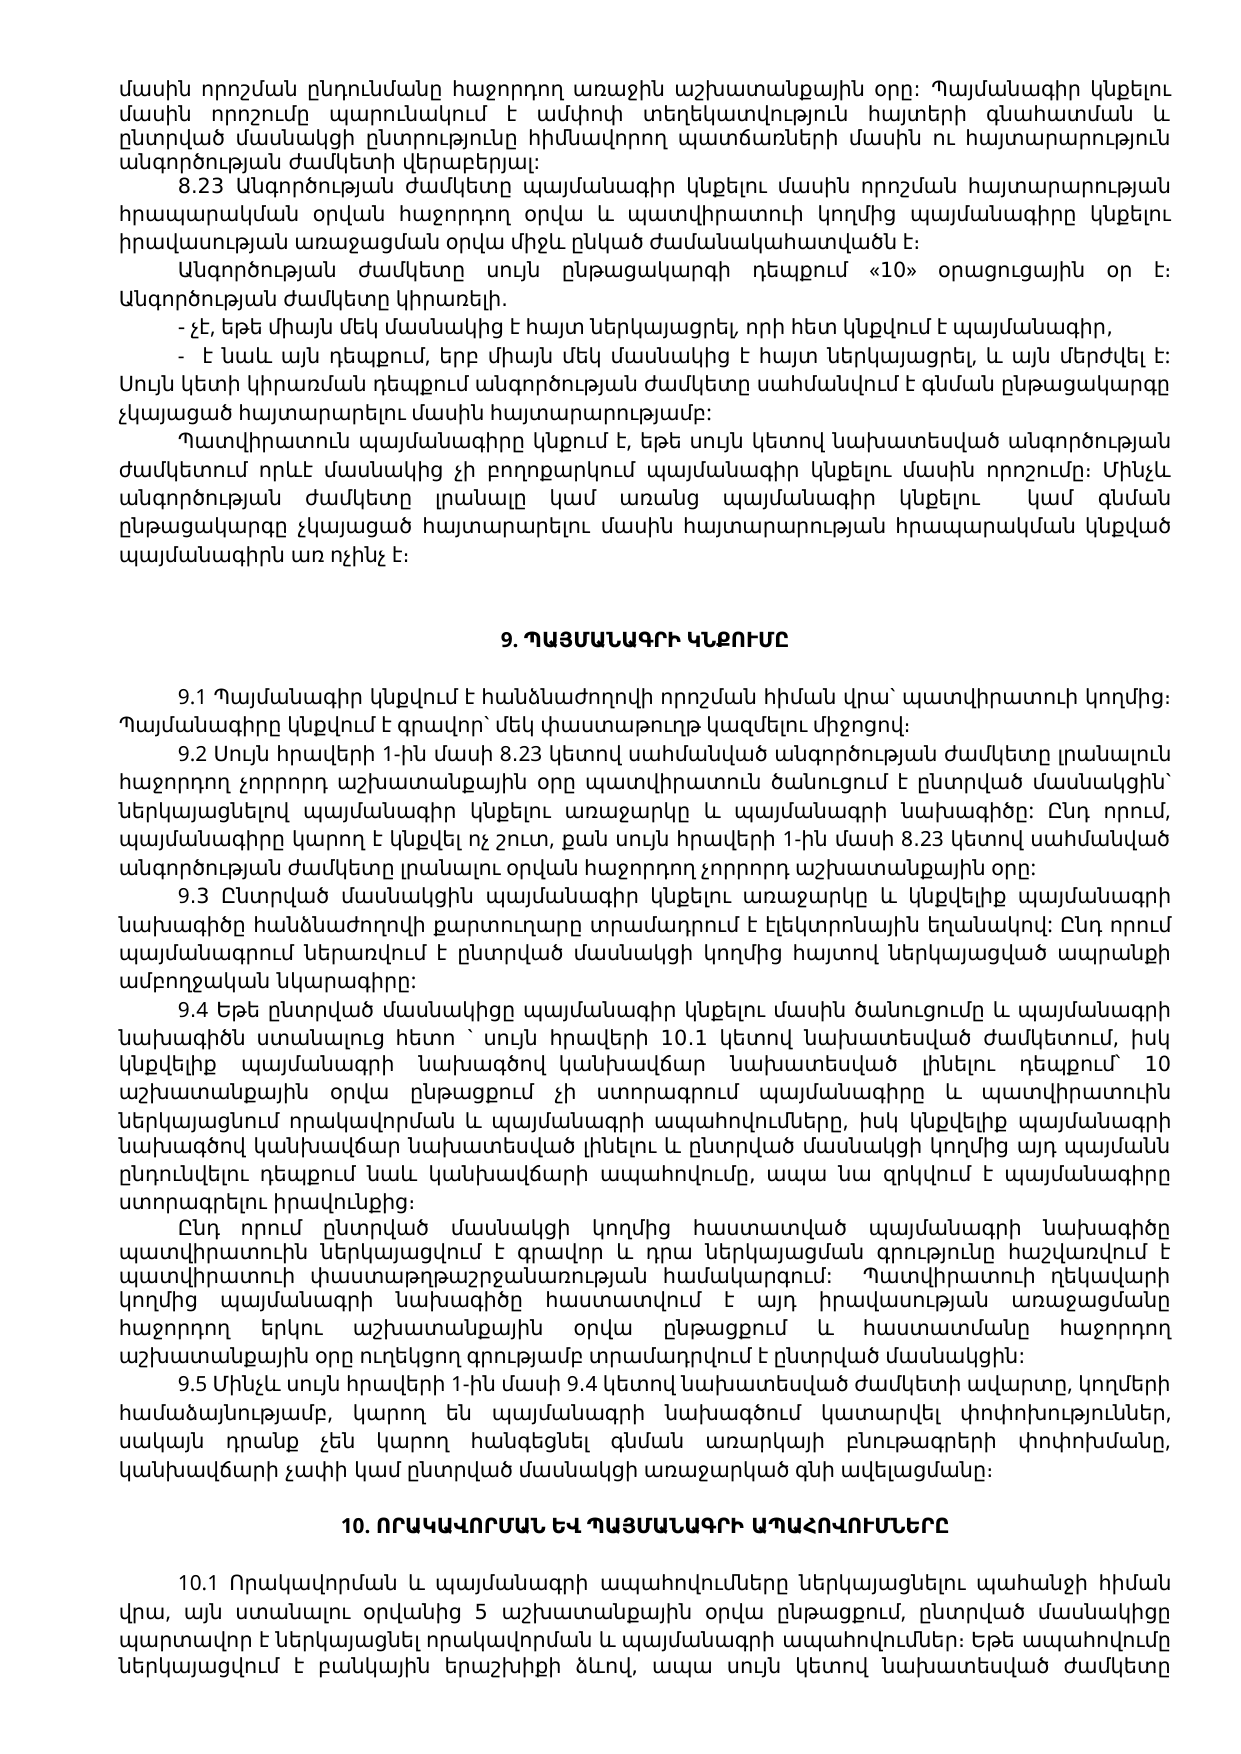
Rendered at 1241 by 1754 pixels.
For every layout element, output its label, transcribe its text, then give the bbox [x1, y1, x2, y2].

text Անգործության ժամկետը սույն ընթացակարգի դեպքում «10» օրացուցային օր է։ Անգործության ժամկետը կիրառելի. [118, 256, 1171, 312]
text 9.4 Եթե ընտրված մասնակիցը պայմանագիր կնքելու մասին ծանուցումը և պայմանագրի նախագիծն ստանալուց հետո ` սույն հրավերի 10․1 կետով նախատեսված ժամկետում, իսկ կնքվելիք պայմանագրի նախագծով կանխավճար նախատեսված լինելու դեպքում՝ 10 աշխատանքային օրվա ընթացքում չի ստորագրում պայմանագիրը և պատվիրատուին ներկայացնում որակավորման և պայմանագրի ապահովումները, իսկ կնքվելիք պայմանագրի նախագծով կանխավճար նախատեսված լինելու և ընտրված մասնակցի կողմից այդ պայմանն ընդունվելու դեպքում նաև կանխավճարի ապահովումը, ապա նա զրկվում է պայմանագիրը ստորագրելու իրավունքից։ [118, 995, 1171, 1216]
text Ընդ որում ընտրված մասնակցի կողմից հաստատված պայմանագրի նախագիծը պատվիրատուին ներկայացվում է գրավոր և դրա ներկայացման գրությունը հաշվառվում է պատվիրատուի փաստաթղթաշրջանառության համակարգում: Պատվիրատուի ղեկավարի կողմից պայմանագրի նախագիծը հաստատվում է այդ իրավասության առաջացմանը հաջորդող երկու աշխատանքային օրվա ընթացքում և հաստատմանը հաջորդող աշխատանքային օրը ուղեկցող գրությամբ տրամադրվում է ընտրված մասնակցին: [118, 1216, 1171, 1369]
text 9. ՊԱՅՄԱՆԱԳՐԻ ԿՆՔՈՒՄԸ [118, 625, 1171, 654]
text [118, 1568, 1171, 1678]
text 9.2 Սույն հրավերի 1-ին մասի 8.23 կետով սահմանված անգործության ժամկետը լրանալուն հաջորդող չորրորդ աշխատանքային օրը պատվիրատուն ծանուցում է ընտրված մասնակցին` ներկայացնելով պայմանագիր կնքելու առաջարկը և պայմանագրի նախագիծը: Ընդ որում, պայմանագիրը կարող է կնքվել ոչ շուտ, քան սույն հրավերի 1-ին մասի 8.23 կետով սահմանված անգործության ժամկետը լրանալու օրվան հաջորդող չորրորդ աշխատանքային օրը: [118, 739, 1171, 881]
text Պատվիրատուն պայմանագիրը կնքում է, եթե սույն կետով նախատեսված անգործության ժամկետում որևէ մասնակից չի բողոքարկում պայմանագիր կնքելու մասին որոշումը։ Մինչև անգործության ժամկետը լրանալը կամ առանց պայմանագիր կնքելու կամ գնման ընթացակարգը չկայացած հայտարարելու մասին հայտարարության հրապարակման կնքված պայմանագիրն առ ոչինչ է։ [118, 426, 1171, 568]
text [118, 75, 1171, 174]
text 9.1 Պայմանագիր կնքվում է հանձնաժողովի որոշման հիման վրա` պատվիրատուի կողմից։ Պայմանագիրը կնքվում է գրավոր` մեկ փաստաթուղթ կազմելու միջոցով։ [118, 682, 1171, 739]
text 9.3 Ընտրված մասնակցին պայմանագիր կնքելու առաջարկը և կնքվելիք պայմանագրի նախագիծը հանձնաժողովի քարտուղարը տրամադրում է էլեկտրոնային եղանակով: Ընդ որում պայմանագրում ներառվում է ընտրված մասնակցի կողմից հայտով ներկայացված ապրանքի ամբողջական նկարագիրը: [118, 881, 1171, 995]
text 8.23 Անգործության ժամկետը պայմանագիր կնքելու մասին որոշման հայտարարության հրապարակման օրվան հաջորդող օրվա և պատվիրատուի կողմից պայմանագիրը կնքելու իրավասության առաջացման օրվա միջև ընկած ժամանակահատվածն է։ [118, 174, 1171, 256]
text - է նաև այն դեպքում, երբ միայն մեկ մասնակից է հայտ ներկայացրել, և այն մերժվել է: Սույն կետի կիրառման դեպքում անգործության ժամկետը սահմանվում է գնման ընթացակարգը չկայացած հայտարարելու մասին հայտարարությամբ: [118, 341, 1171, 426]
text 10. ՈՐԱԿԱՎՈՐՄԱՆ ԵՎ ՊԱՅՄԱՆԱԳՐԻ ԱՊԱՀՈՎՈՒՄՆԵՐԸ [118, 1512, 1171, 1540]
text - չէ, եթե միայն մեկ մասնակից է հայտ ներկայացրել, որի հետ կնքվում է պայմանագիր, [118, 312, 1171, 341]
text 9.5 Մինչև սույն հրավերի 1-ին մասի 9.4 կետով նախատեսված ժամկետի ավարտը, կողմերի համաձայնությամբ, կարող են պայմանագրի նախագծում կատարվել փոփոխություններ, սակայն դրանք չեն կարող հանգեցնել գնման առարկայի բնութագրերի փոփոխմանը, կանխավճարի չափի կամ ընտրված մասնակցի առաջարկած գնի ավելացմանը։ [118, 1369, 1171, 1483]
